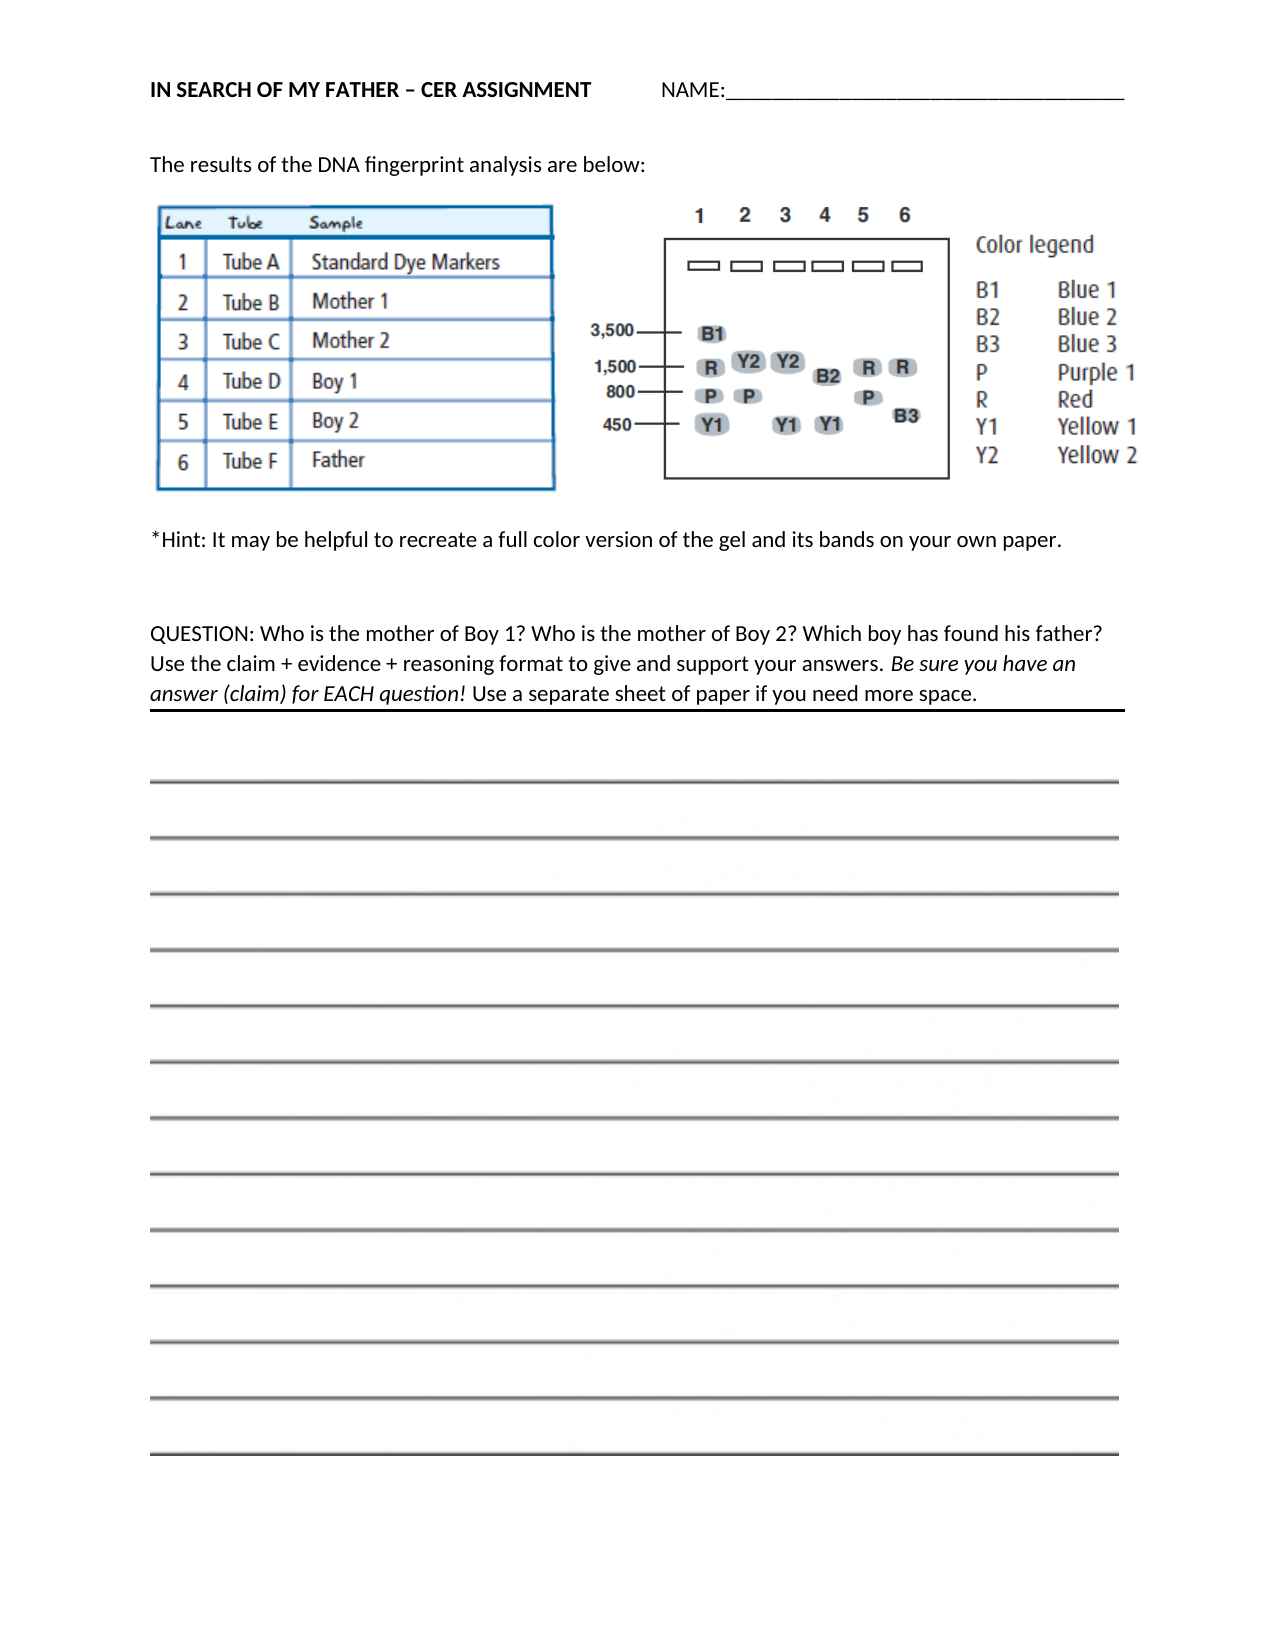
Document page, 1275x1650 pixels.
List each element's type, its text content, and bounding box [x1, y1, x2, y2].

picture [150, 196, 569, 505]
picture [971, 223, 1157, 486]
text The results of the DNA fingerprint analysis are below: [150, 150, 1125, 178]
picture [585, 198, 968, 499]
text QUESTION: Who is the mother of Boy 1? Who is the mother of Boy 2? Which boy has found his father? Use the claim + evidence + reasoning format to give and support your answers. Be sure you have an answer (claim) for EACH question! Use a separate sheet of paper if you need more space. [150, 619, 1125, 709]
text *Hint: It may be helpful to recreate a full color version of the gel and its bands on your own paper. [150, 525, 1125, 553]
picture [150, 731, 1119, 1456]
